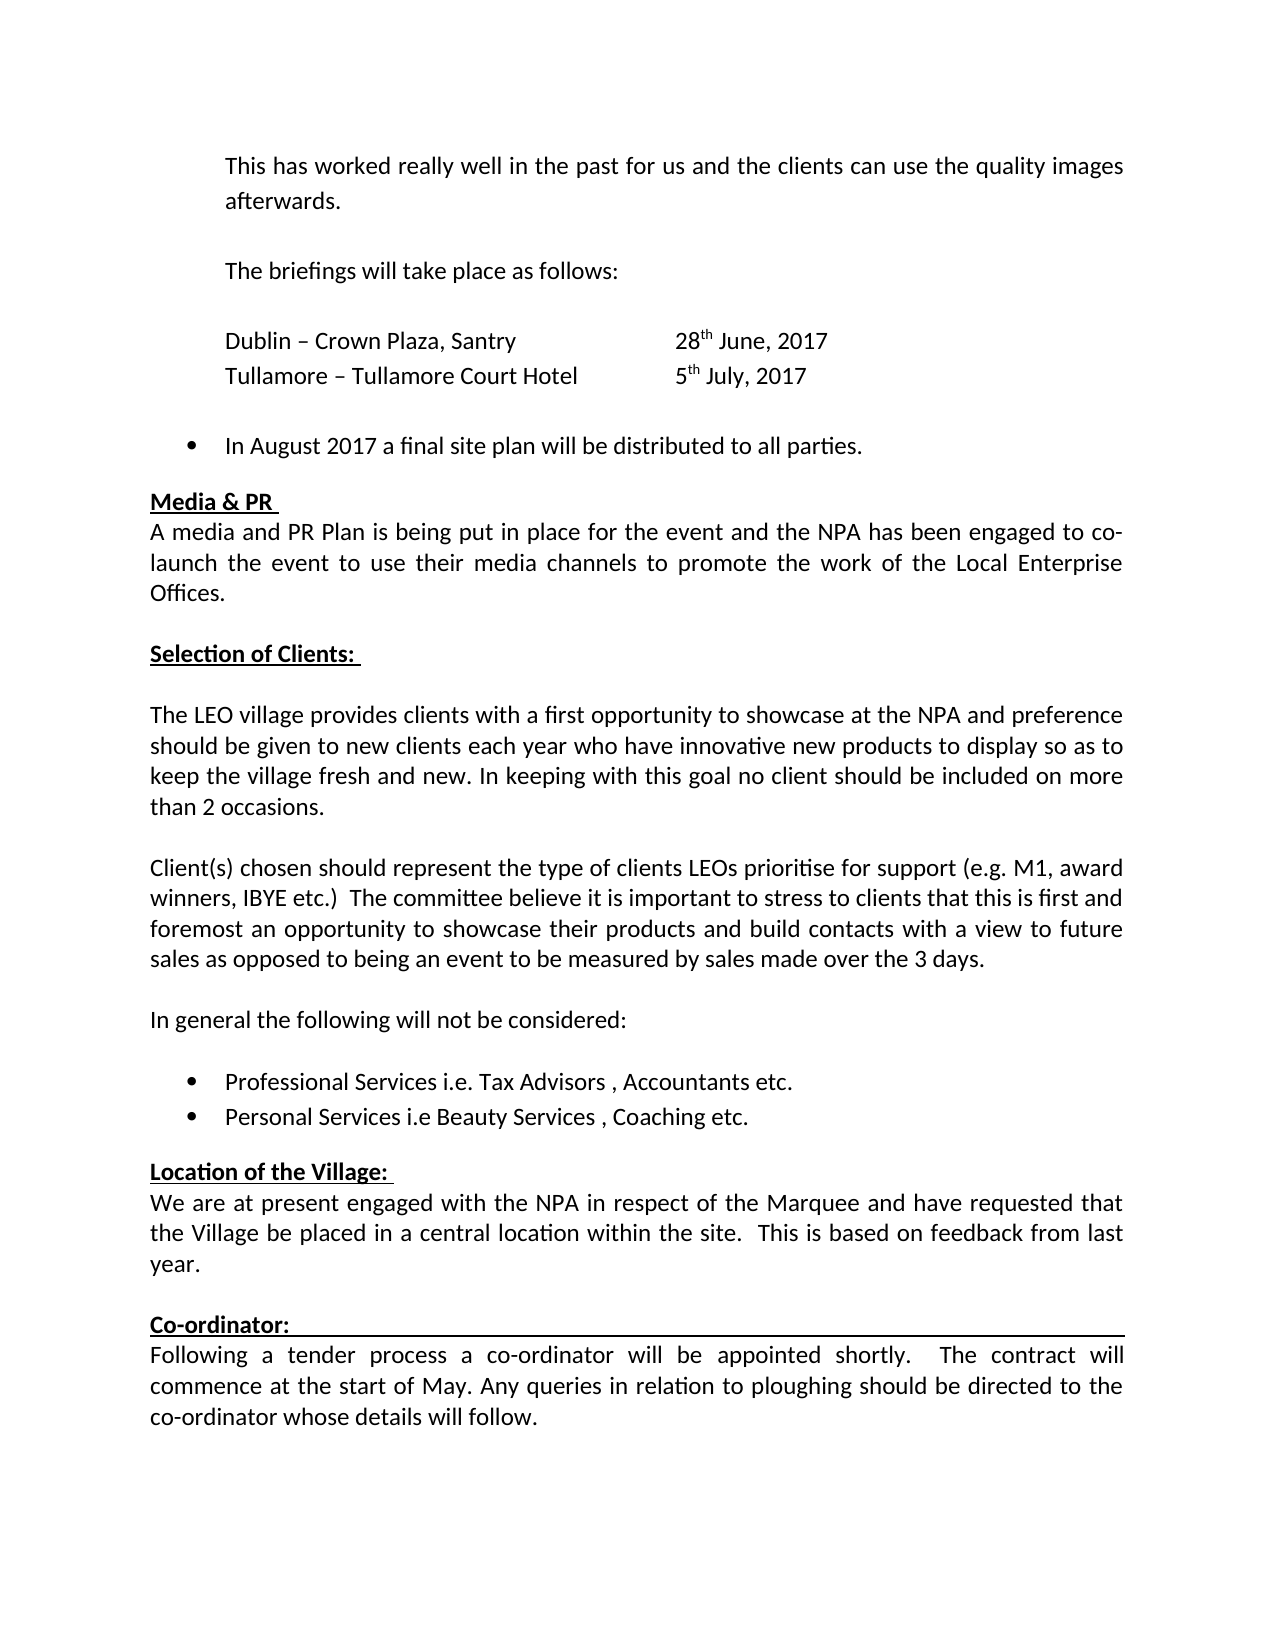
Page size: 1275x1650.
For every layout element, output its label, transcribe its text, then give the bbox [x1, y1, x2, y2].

list The briefings will take place as follows: [225, 255, 1125, 286]
text Media & PR [150, 486, 1125, 516]
text In general the following will not be considered: [150, 1005, 1125, 1035]
text Co-ordinator: Following a tender process a co-ordinator will be appointed shortly. The contract will commence at the start of May. Any queries in relation to ploughing should be directed to the co-ordinator whose details will follow. [150, 1309, 1125, 1335]
list This has worked really well in the past for us and the clients can use the quality images afterwards. [225, 150, 1125, 216]
text Location of the Village: [150, 1157, 1125, 1187]
text We are at present engaged with the NPA in respect of the Marquee and have requested that the Village be placed in a central location within the site. This is based on feedback from last year. [150, 1187, 1125, 1279]
list In August 2017 a final site plan will be distributed to all parties. [187, 430, 1125, 461]
text Co-ordinator: Following a tender process a co-ordinator will be appointed shortly. The contract will commence at the start of May. Any queries in relation to ploughing should be directed to the co-ordinator whose details will follow. [150, 1337, 1125, 1431]
text A media and PR Plan is being put in place for the event and the NPA has been engaged to co-launch the event to use their media channels to promote the work of the Local Enterprise Offices. [150, 516, 1125, 608]
list Dublin – Crown Plaza, Santry 28th June, 2017 [225, 325, 1125, 356]
list Professional Services i.e. Tax Advisors , Accountants etc. [187, 1066, 1125, 1096]
text Selection of Clients: [150, 638, 1125, 669]
text Client(s) chosen should represent the type of clients LEOs prioritise for support (e.g. M1, award winners, IBYE etc.) The committee believe it is important to stress to clients that this is first and foremost an opportunity to showcase their products and build contacts with a view to future sales as opposed to being an event to be measured by sales made over the 3 days. [150, 852, 1125, 974]
text The LEO village provides clients with a first opportunity to showcase at the NPA and preference should be given to new clients each year who have innovative new products to display so as to keep the village fresh and new. In keeping with this goal no client should be included on more than 2 occasions. [150, 699, 1125, 822]
list Tullamore – Tullamore Court Hotel 5th July, 2017 [225, 360, 1125, 391]
list Personal Services i.e Beauty Services , Coaching etc. [187, 1101, 1125, 1131]
